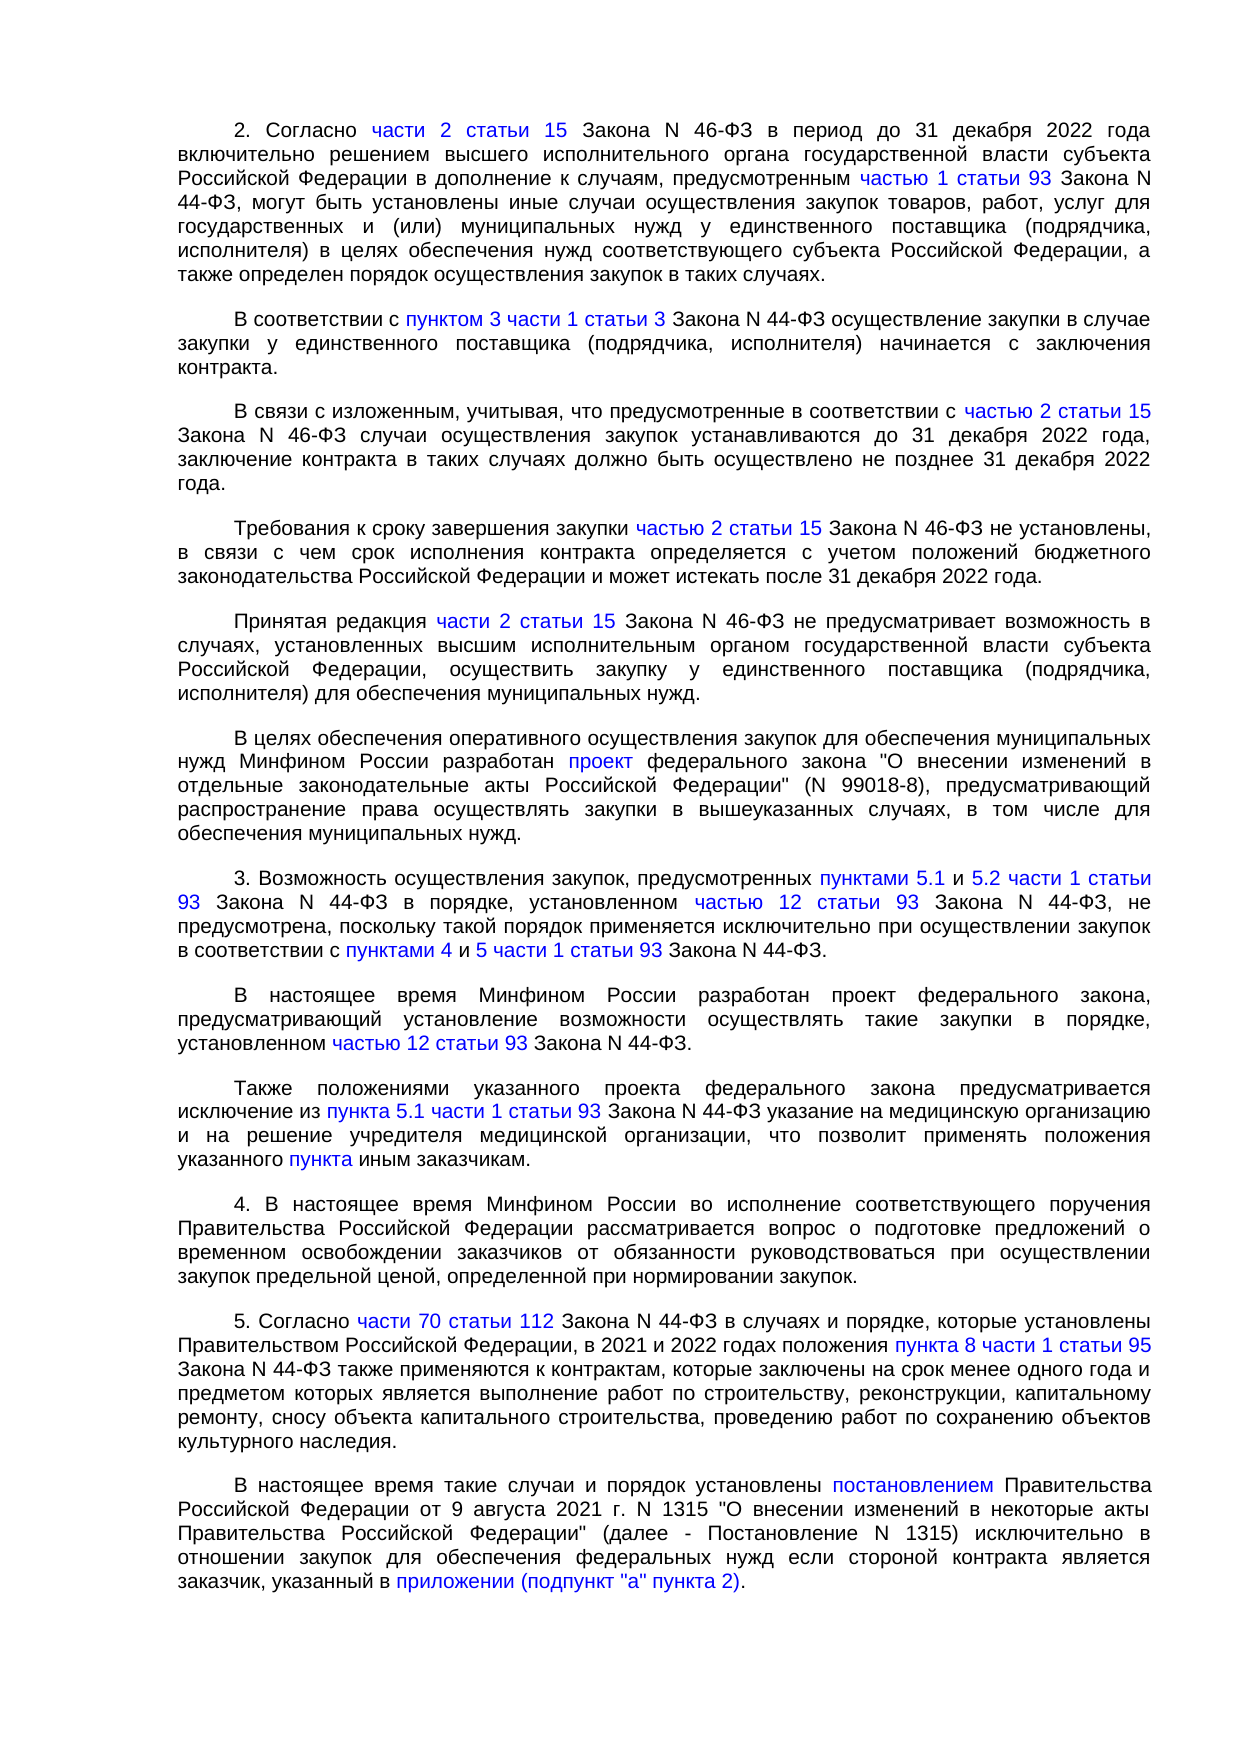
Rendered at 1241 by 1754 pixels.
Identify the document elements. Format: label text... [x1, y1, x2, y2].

text 3. Возможность осуществления закупок, предусмотренных пунктами 5.1 и 5.2 части 1 статьи 93 Закона N 44-ФЗ в порядке, установленном частью 12 статьи 93 Закона N 44-ФЗ, не предусмотрена, поскольку такой порядок применяется исключительно при осуществлении закупок в соответствии с пунктами 4 и 5 части 1 статьи 93 Закона N 44-ФЗ. [177, 866, 1152, 962]
text В настоящее время Минфином России разработан проект федерального закона, предусматривающий установление возможности осуществлять такие закупки в порядке, установленном частью 12 статьи 93 Закона N 44-ФЗ. [177, 983, 1152, 1054]
text 4. В настоящее время Минфином России во исполнение соответствующего поручения Правительства Российской Федерации рассматривается вопрос о подготовке предложений о временном освобождении заказчиков от обязанности руководствоваться при осуществлении закупок предельной ценой, определенной при нормировании закупок. [177, 1192, 1152, 1288]
text 5. Согласно части 70 статьи 112 Закона N 44-ФЗ в случаях и порядке, которые установлены Правительством Российской Федерации, в 2021 и 2022 годах положения пункта 8 части 1 статьи 95 Закона N 44-ФЗ также применяются к контрактам, которые заключены на срок менее одного года и предметом которых является выполнение работ по строительству, реконструкции, капитальному ремонту, сносу объекта капитального строительства, проведению работ по сохранению объектов культурного наследия. [177, 1309, 1152, 1452]
text В соответствии с пунктом 3 части 1 статьи 3 Закона N 44-ФЗ осуществление закупки в случае закупки у единственного поставщика (подрядчика, исполнителя) начинается с заключения контракта. [177, 307, 1152, 378]
text Требования к сроку завершения закупки частью 2 статьи 15 Закона N 46-ФЗ не установлены, в связи с чем срок исполнения контракта определяется с учетом положений бюджетного законодательства Российской Федерации и может истекать после 31 декабря 2022 года. [177, 516, 1152, 588]
text В целях обеспечения оперативного осуществления закупок для обеспечения муниципальных нужд Минфином России разработан проект федерального закона "О внесении изменений в отдельные законодательные акты Российской Федерации" (N 99018-8), предусматривающий распространение права осуществлять закупки в вышеуказанных случаях, в том числе для обеспечения муниципальных нужд. [177, 725, 1152, 845]
text В связи с изложенным, учитывая, что предусмотренные в соответствии с частью 2 статьи 15 Закона N 46-ФЗ случаи осуществления закупок устанавливаются до 31 декабря 2022 года, заключение контракта в таких случаях должно быть осуществлено не позднее 31 декабря 2022 года. [177, 399, 1152, 495]
text Принятая редакция части 2 статьи 15 Закона N 46-ФЗ не предусматривает возможность в случаях, установленных высшим исполнительным органом государственной власти субъекта Российской Федерации, осуществить закупку у единственного поставщика (подрядчика, исполнителя) для обеспечения муниципальных нужд. [177, 609, 1152, 704]
text Также положениями указанного проекта федерального закона предусматривается исключение из пункта 5.1 части 1 статьи 93 Закона N 44-ФЗ указание на медицинскую организацию и на решение учредителя медицинской организации, что позволит применять положения указанного пункта иным заказчикам. [177, 1075, 1152, 1171]
text В настоящее время такие случаи и порядок установлены постановлением Правительства Российской Федерации от 9 августа 2021 г. N 1315 "О внесении изменений в некоторые акты Правительства Российской Федерации" (далее - Постановление N 1315) исключительно в отношении закупок для обеспечения федеральных нужд если стороной контракта является заказчик, указанный в приложении (подпункт "а" пункта 2). [177, 1473, 1152, 1593]
text 2. Согласно части 2 статьи 15 Закона N 46-ФЗ в период до 31 декабря 2022 года включительно решением высшего исполнительного органа государственной власти субъекта Российской Федерации в дополнение к случаям, предусмотренным частью 1 статьи 93 Закона N 44-ФЗ, могут быть установлены иные случаи осуществления закупок товаров, работ, услуг для государственных и (или) муниципальных нужд у единственного поставщика (подрядчика, исполнителя) в целях обеспечения нужд соответствующего субъекта Российской Федерации, а также определен порядок осуществления закупок в таких случаях. [177, 118, 1152, 286]
